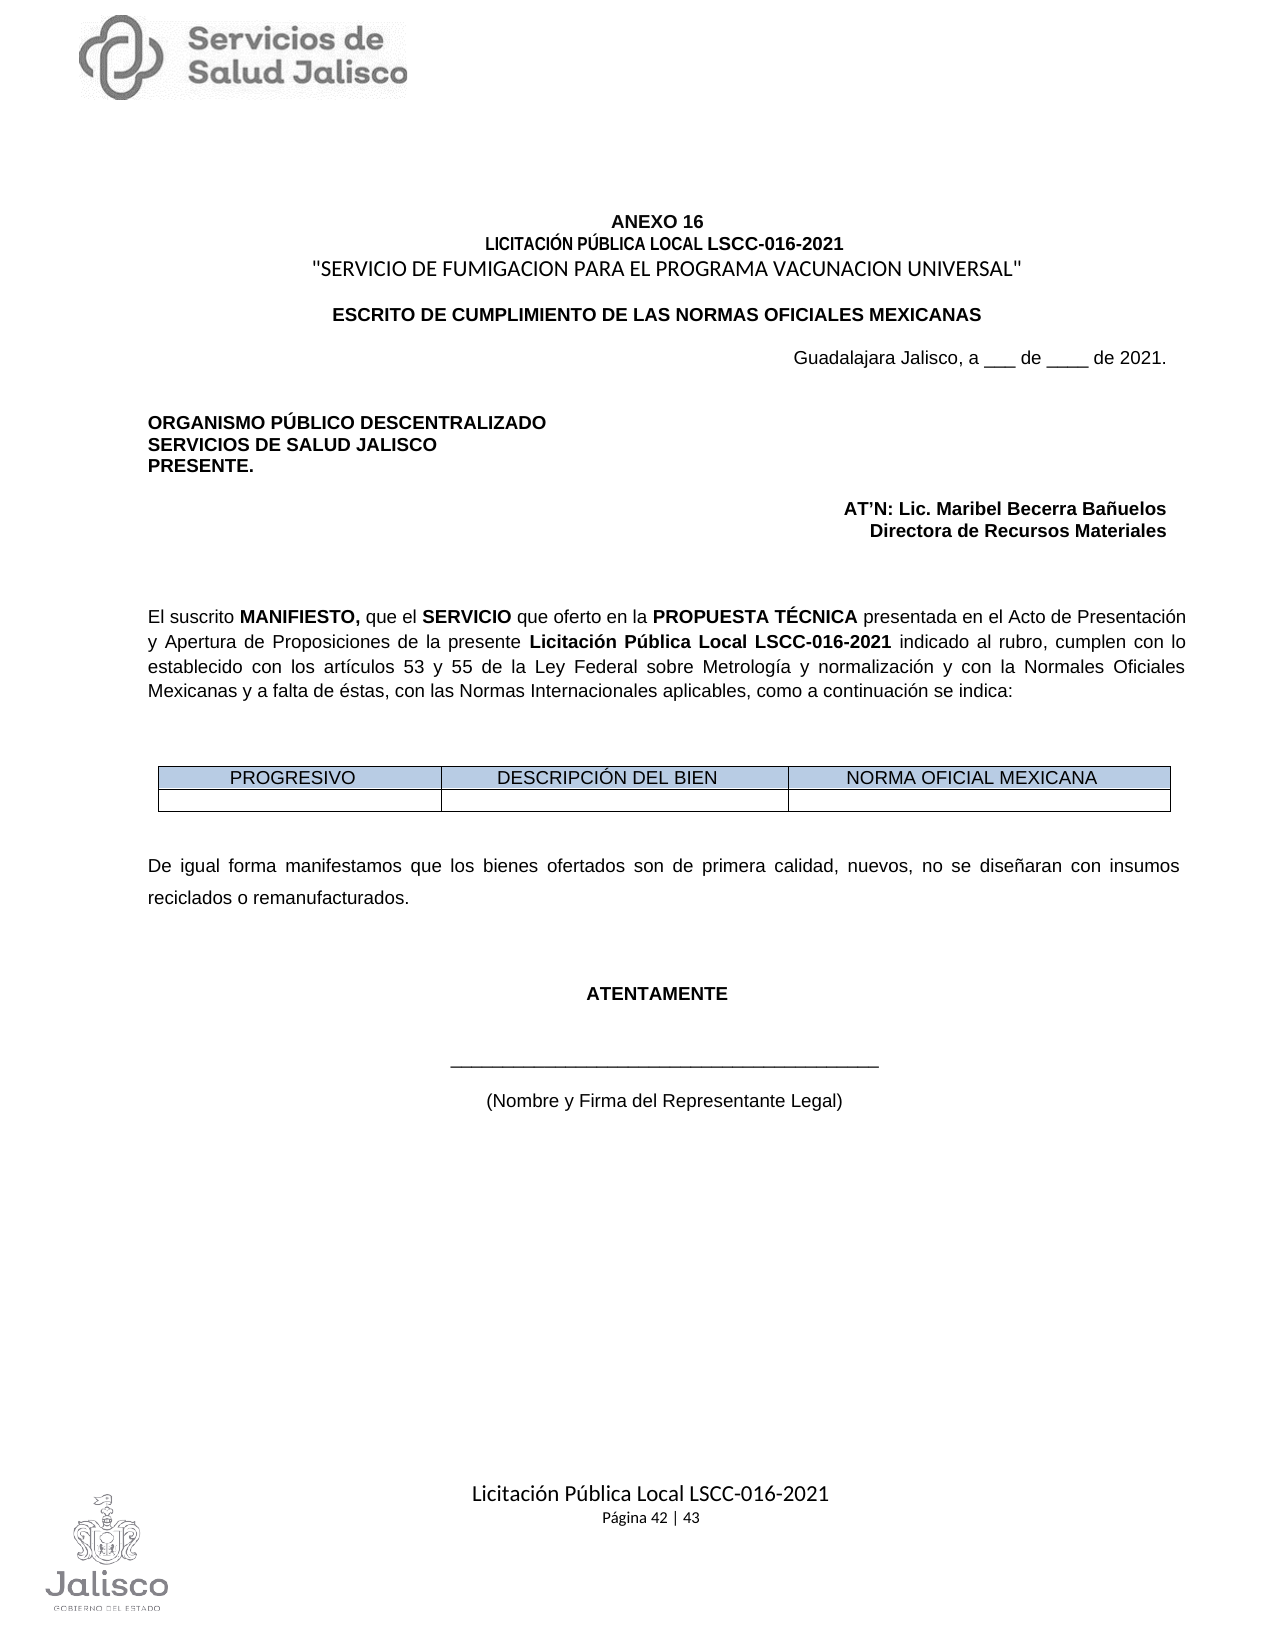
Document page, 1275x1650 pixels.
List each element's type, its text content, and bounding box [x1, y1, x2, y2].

text ANEXO 16 [148, 211, 1166, 233]
table_cell [159, 790, 441, 811]
text LICITACIÓN PÚBLICA LOCAL LSCC-016-2021 [148, 233, 1181, 254]
table_cell [789, 790, 1170, 811]
text (Nombre y Firma del Representante Legal) [148, 1089, 1181, 1111]
table_header DESCRIPCIÓN DEL BIEN [442, 767, 788, 788]
picture [79, 15, 408, 100]
text Guadalajara Jalisco, a ___ de ____ de 2021. [148, 347, 1166, 369]
text PRESENTE. [148, 455, 1166, 477]
text ESCRITO DE CUMPLIMIENTO DE LAS NORMAS OFICIALES MEXICANAS [148, 304, 1166, 326]
text Directora de Recursos Materiales [148, 520, 1166, 541]
table_cell [442, 790, 788, 811]
table_header PROGRESIVO [159, 767, 441, 788]
text El suscrito MANIFIESTO, que el SERVICIO que oferto en la PROPUESTA TÉCNICA presentada en el Acto de Presentación y Apertura de Proposiciones de la presente Licitación Pública Local LSCC-016-2021 indicado al rubro, cumplen con lo establecido con los artículos 53 y 55 de la Ley Federal sobre Metrología y normalización y con la Normales Oficiales Mexicanas y a falta de éstas, con las Normas Internacionales aplicables, como a continuación se indica: [148, 606, 1187, 702]
text ORGANISMO PÚBLICO DESCENTRALIZADO [148, 412, 1166, 433]
table_header NORMA OFICIAL MEXICANA [789, 767, 1170, 788]
text De igual forma manifestamos que los bienes ofertados son de primera calidad, nuevos, no se diseñaran con insumos reciclados o remanufacturados. [148, 854, 1181, 908]
text ATENTAMENTE [148, 982, 1166, 1004]
text SERVICIOS DE SALUD JALISCO [148, 433, 1166, 455]
text _________________________________________ [148, 1047, 1181, 1069]
picture [45, 1494, 168, 1611]
text AT’N: Lic. Maribel Becerra Bañuelos [148, 498, 1166, 520]
